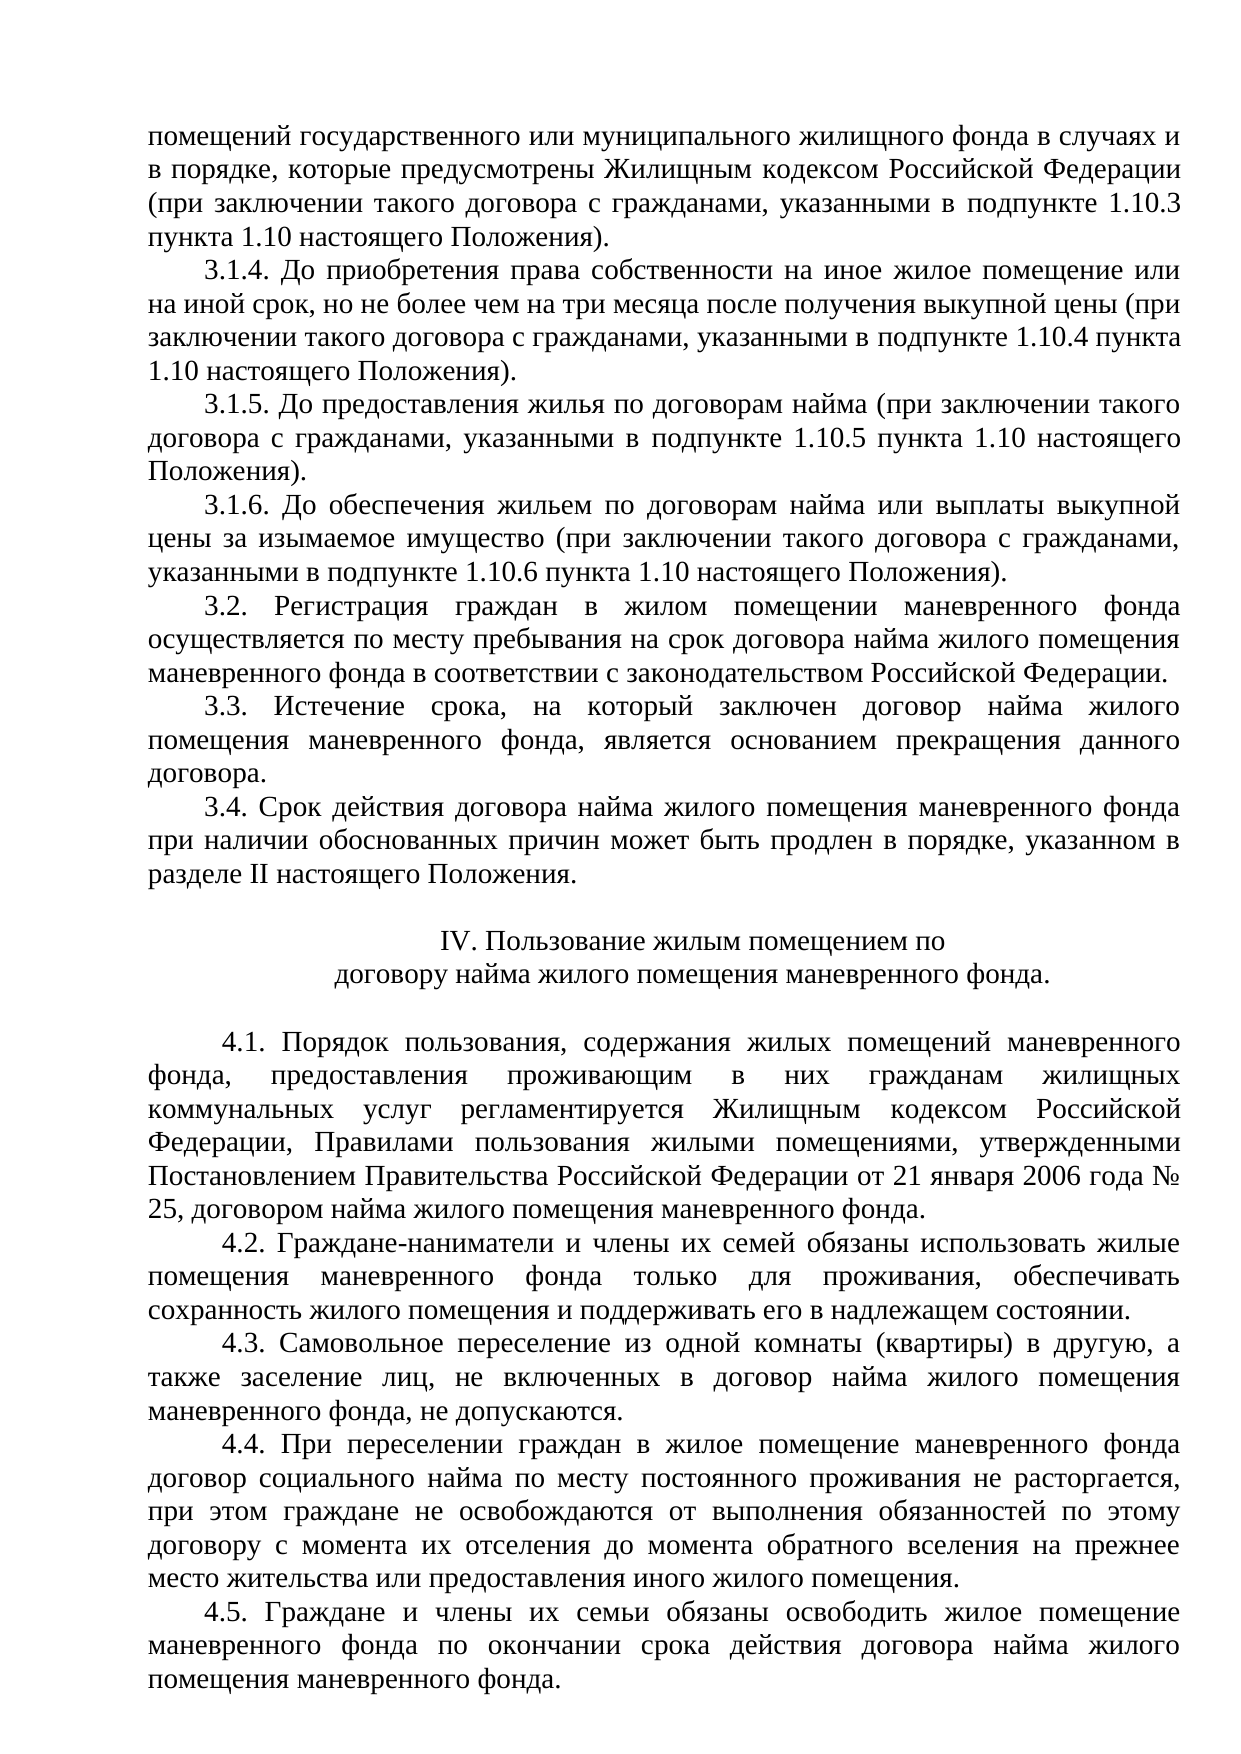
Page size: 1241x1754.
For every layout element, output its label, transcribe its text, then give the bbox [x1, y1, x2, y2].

text 4.2. Граждане-наниматели и члены их семей обязаны использовать жилые помещения маневренного фонда только для проживания, обеспечивать сохранность жилого помещения и поддерживать его в надлежащем состоянии. [148, 1225, 1181, 1326]
text договору найма жилого помещения маневренного фонда. [148, 957, 1181, 990]
text 3.1.4. До приобретения права собственности на иное жилое помещение или на иной срок, но не более чем на три месяца после получения выкупной цены (при заключении такого договора с гражданами, указанными в подпункте 1.10.4 пункта 1.10 настоящего Положения). [148, 252, 1181, 386]
text 4.4. При переселении граждан в жилое помещение маневренного фонда договор социального найма по месту постоянного проживания не расторгается, при этом граждане не освобождаются от выполнения обязанностей по этому договору с момента их отселения до момента обратного вселения на прежнее место жительства или предоставления иного жилого помещения. [148, 1426, 1181, 1594]
text 3.4. Срок действия договора найма жилого помещения маневренного фонда при наличии обоснованных причин может быть продлен в порядке, указанном в разделе II настоящего Положения. [148, 789, 1181, 889]
text 3.1.5. До предоставления жилья по договорам найма (при заключении такого договора с гражданами, указанными в подпункте 1.10.5 пункта 1.10 настоящего Положения). [148, 386, 1181, 487]
text 4.3. Самовольное переселение из одной комнаты (квартиры) в другую, а также заселение лиц, не включенных в договор найма жилого помещения маневренного фонда, не допускаются. [148, 1326, 1181, 1426]
text 4.1. Порядок пользования, содержания жилых помещений маневренного фонда, предоставления проживающим в них гражданам жилищных коммунальных услуг регламентируется Жилищным кодексом Российской Федерации, Правилами пользования жилыми помещениями, утвержденными Постановлением Правительства Российской Федерации от 21 января 2006 года № 25, договором найма жилого помещения маневренного фонда. [148, 1024, 1181, 1225]
text IV. Пользование жилым помещением по [148, 923, 1181, 957]
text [148, 118, 1181, 252]
text 3.1.6. До обеспечения жильем по договорам найма или выплаты выкупной цены за изымаемое имущество (при заключении такого договора с гражданами, указанными в подпункте 1.10.6 пункта 1.10 настоящего Положения). [148, 487, 1181, 588]
text 3.3. Истечение срока, на который заключен договор найма жилого помещения маневренного фонда, является основанием прекращения данного договора. [148, 688, 1181, 789]
text 3.2. Регистрация граждан в жилом помещении маневренного фонда осуществляется по месту пребывания на срок договора найма жилого помещения маневренного фонда в соответствии с законодательством Российской Федерации. [148, 588, 1181, 688]
text 4.5. Граждане и члены их семьи обязаны освободить жилое помещение маневренного фонда по окончании срока действия договора найма жилого помещения маневренного фонда. [148, 1594, 1181, 1694]
